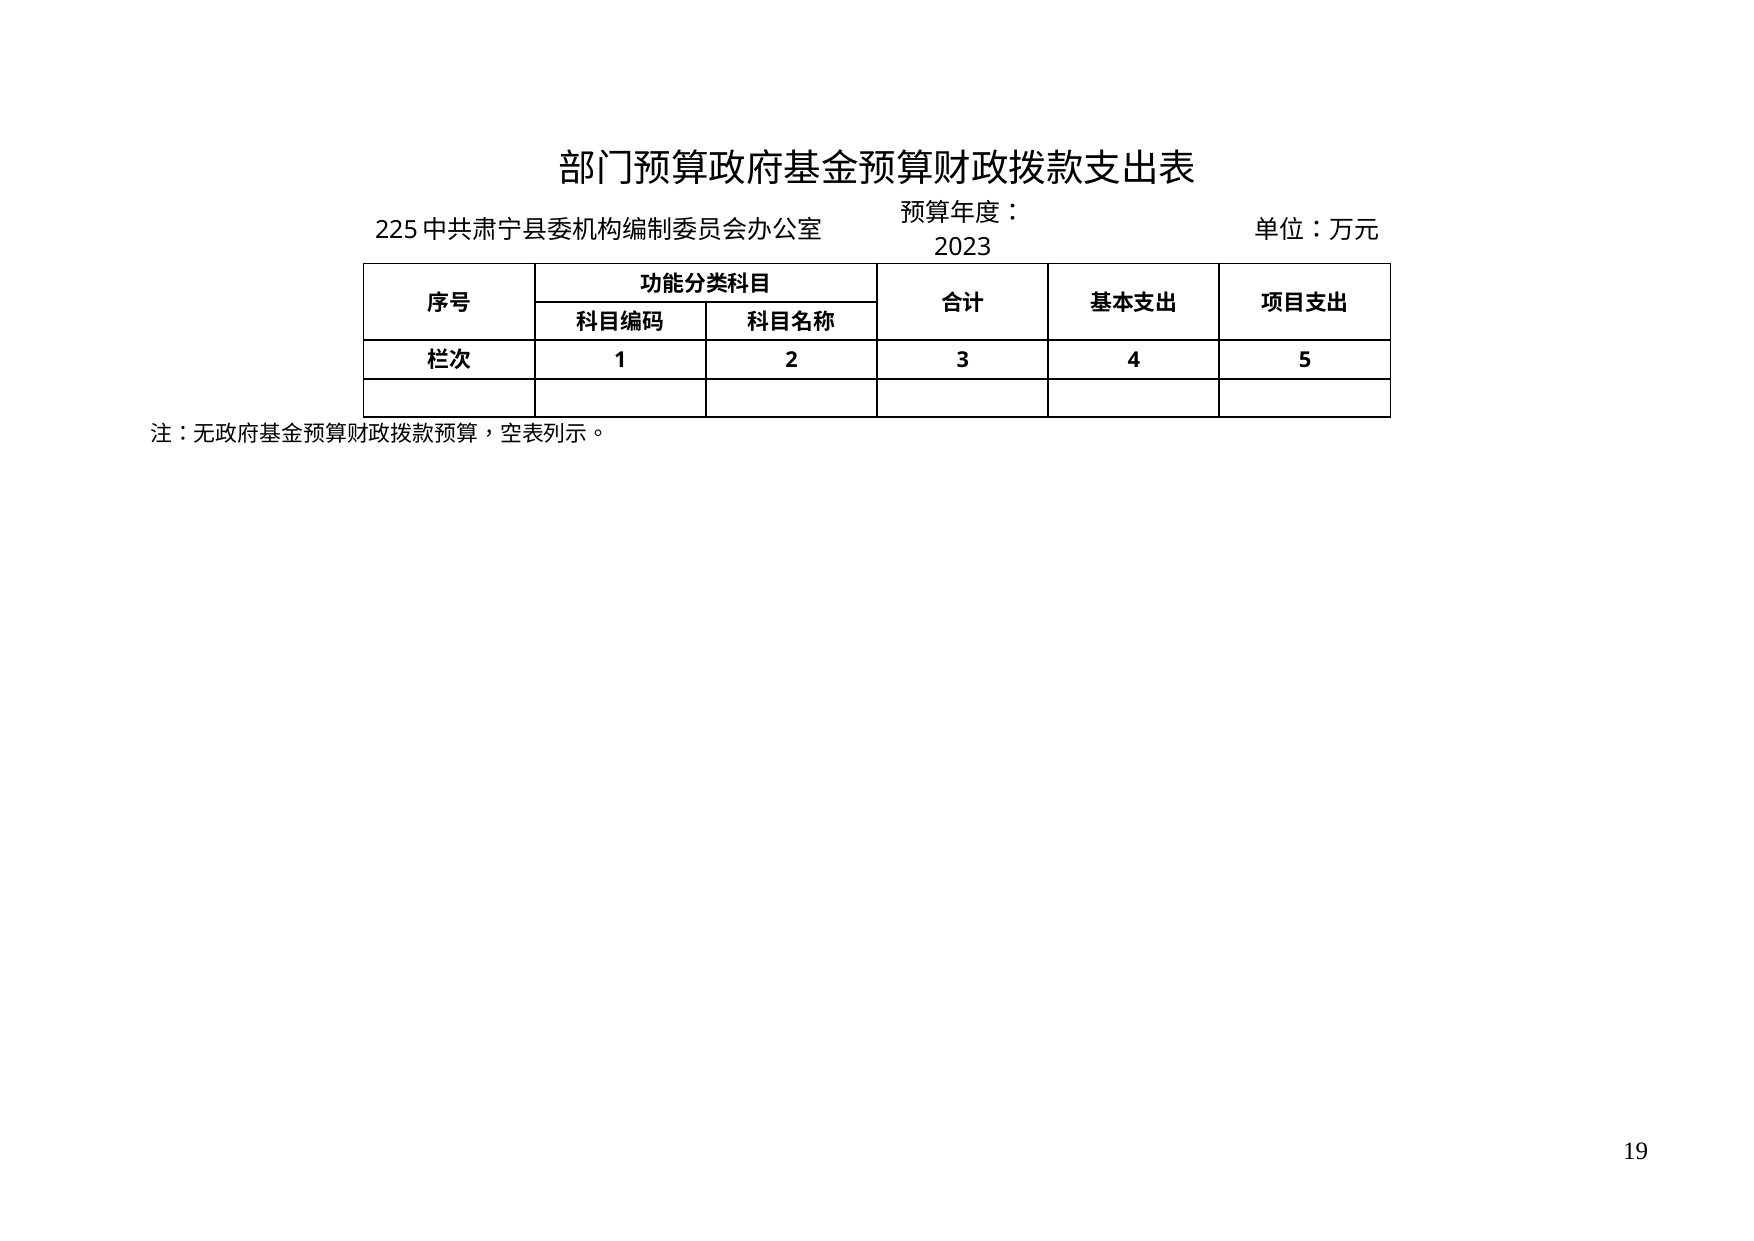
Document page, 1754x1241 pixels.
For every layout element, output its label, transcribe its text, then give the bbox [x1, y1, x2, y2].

table_cell 基本支出 [1049, 264, 1218, 339]
table_cell 功能分类科目 [536, 264, 876, 301]
table_cell 1 [536, 341, 705, 378]
table_header 225中共肃宁县委机构编制委员会办公室 [364, 195, 876, 262]
table_cell 序号 [364, 264, 534, 339]
table_header 预算年度：2023 [878, 195, 1047, 262]
table_cell 合计 [878, 264, 1047, 339]
table_cell 科目编码 [536, 303, 705, 339]
text 注：无政府基金预算财政拨款预算，空表列示。 [106, 418, 1648, 448]
table_cell [707, 380, 876, 416]
table_cell [536, 380, 705, 416]
table_cell 项目支出 [1220, 264, 1390, 339]
table_cell 3 [878, 341, 1047, 378]
table_cell 2 [707, 341, 876, 378]
text 部门预算政府基金预算财政拨款支出表 [106, 142, 1648, 193]
table_cell [364, 380, 534, 416]
table_cell 5 [1220, 341, 1390, 378]
table_cell 栏次 [364, 341, 534, 378]
table_cell 科目名称 [707, 303, 876, 339]
table_cell [1220, 380, 1390, 416]
table_header 单位：万元 [1049, 195, 1390, 262]
table_cell 4 [1049, 341, 1218, 378]
table_cell [1049, 380, 1218, 416]
table_cell [878, 380, 1047, 416]
